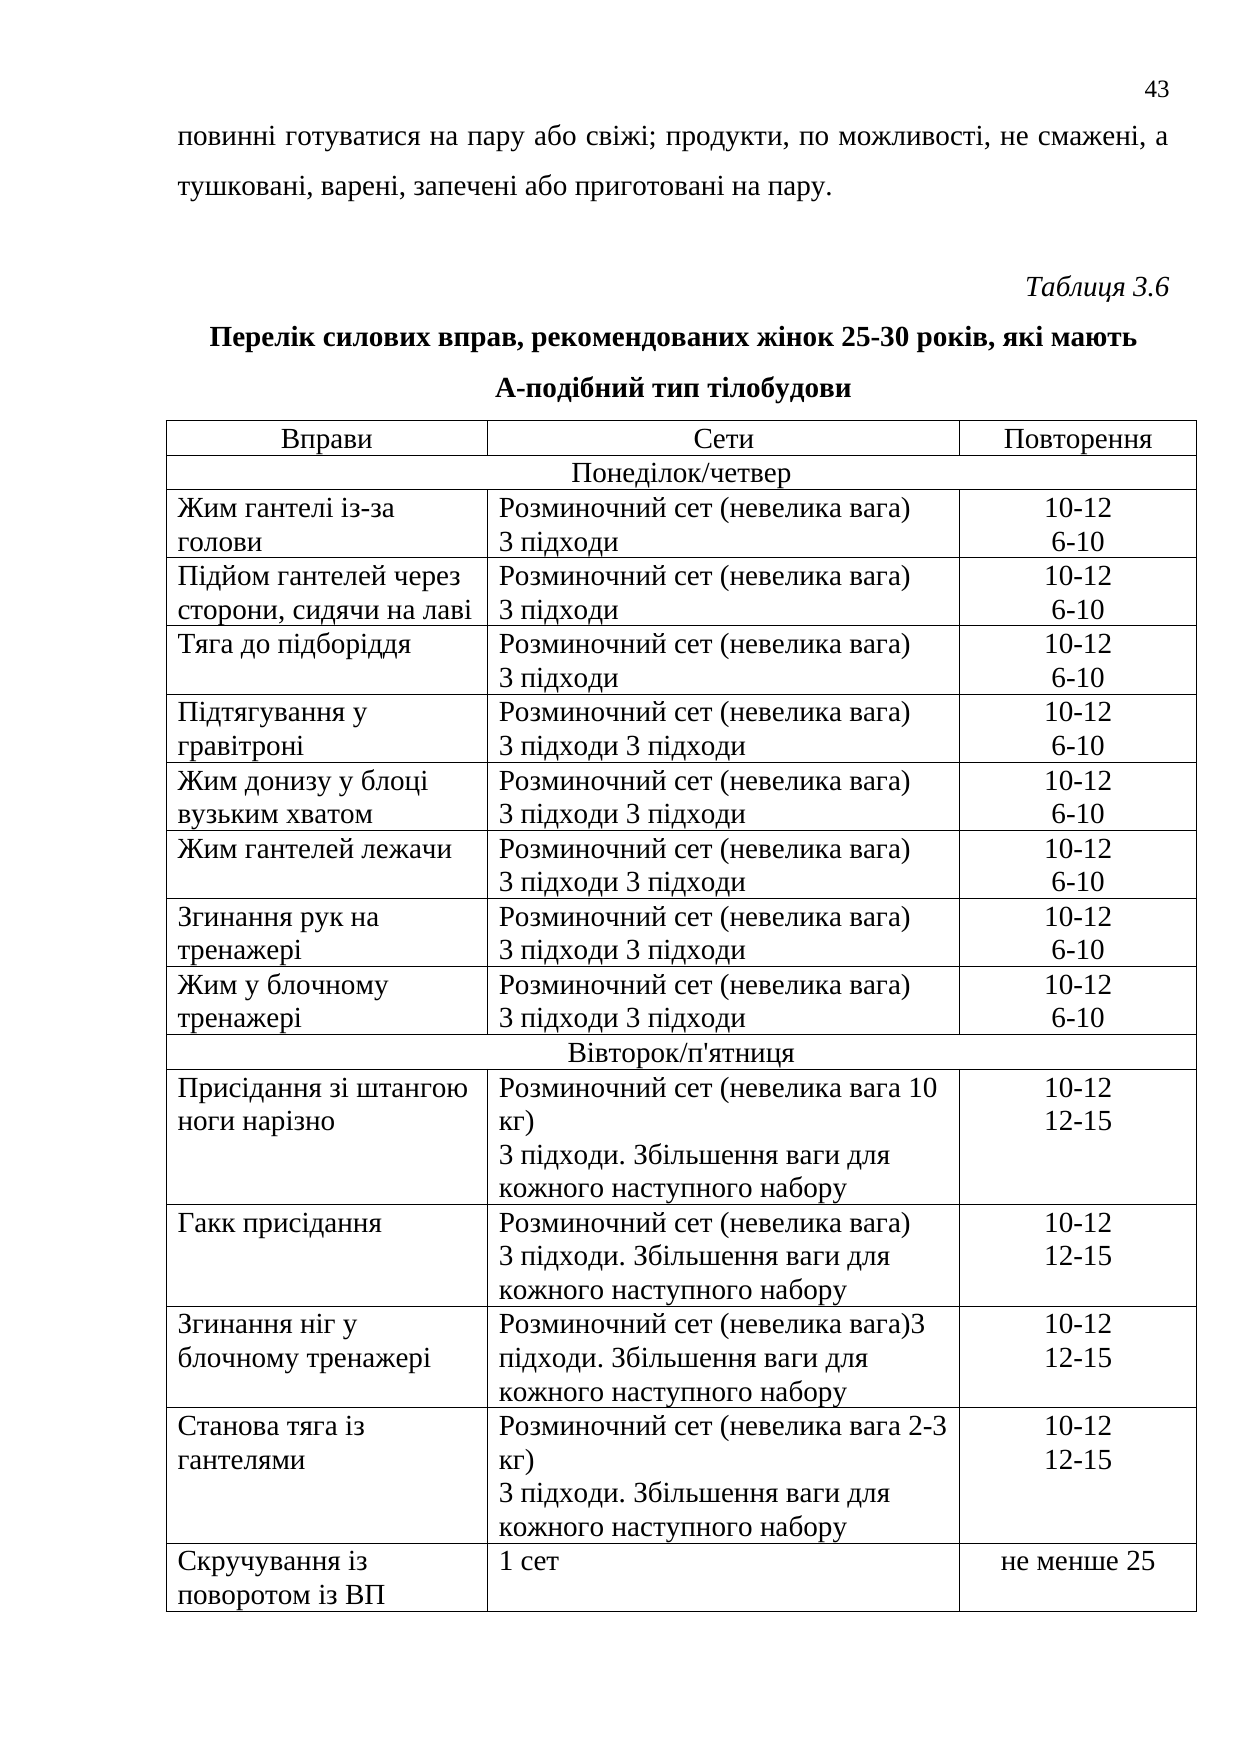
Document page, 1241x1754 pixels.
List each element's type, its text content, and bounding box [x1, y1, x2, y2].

table_header Сети [488, 421, 959, 454]
table_cell 10-12 6-10 [960, 831, 1196, 898]
table_cell 1 сет [488, 1544, 959, 1611]
table_cell Розминочний сет (невелика вага) 3 підходи 3 підходи [488, 899, 959, 966]
table_cell Згинання ніг у блочному тренажері [167, 1307, 487, 1407]
table_cell 10-12 6-10 [960, 763, 1196, 830]
table_cell 10-12 6-10 [960, 967, 1196, 1034]
table_cell Розминочний сет (невелика вага) 3 підходи [488, 626, 959, 693]
table_cell 10-12 6-10 [960, 695, 1196, 762]
table_cell Підтягування у гравітроні [167, 695, 487, 762]
table_cell Розминочний сет (невелика вага)3 підходи. Збільшення ваги для кожного наступного набору [488, 1307, 959, 1407]
table_cell 10-12 6-10 [960, 558, 1196, 625]
table_cell Розминочний сет (невелика вага 10 кг) 3 підходи. Збільшення ваги для кожного наступного набору [488, 1070, 959, 1204]
table_cell Розминочний сет (невелика вага) 3 підходи 3 підходи [488, 763, 959, 830]
table_cell Жим у блочному тренажері [167, 967, 487, 1034]
table_header Вправи [167, 421, 487, 454]
table_cell Понеділок/четвер [167, 456, 1196, 489]
table_cell Жим донизу у блоці вузьким хватом [167, 763, 487, 830]
table_cell Підйом гантелей через сторони, сидячи на лаві [167, 558, 487, 625]
table_cell Розминочний сет (невелика вага) 3 підходи 3 підходи [488, 831, 959, 898]
table_cell Вівторок/п'ятниця [167, 1035, 1196, 1069]
table_cell 10-12 12-15 [960, 1070, 1196, 1204]
table_cell Розминочний сет (невелика вага 2-3 кг) 3 підходи. Збільшення ваги для кожного наступного набору [488, 1408, 959, 1542]
table_cell 10-12 6-10 [960, 626, 1196, 693]
text Перелік силових вправ, рекомендованих жінок 25-30 років, які мають [177, 319, 1169, 353]
table_cell Тяга до підборіддя [167, 626, 487, 693]
table_cell Станова тяга із гантелями [167, 1408, 487, 1542]
table_header Повторення [960, 421, 1196, 454]
table_cell 10-12 12-15 [960, 1408, 1196, 1542]
table_cell Присідання зі штангою ноги нарізно [167, 1070, 487, 1204]
table_cell 10-12 6-10 [960, 899, 1196, 966]
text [177, 118, 1169, 202]
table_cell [167, 1544, 487, 1611]
table_cell 10-12 6-10 [960, 490, 1196, 557]
table_cell Жим гантелей лежачи [167, 831, 487, 898]
table_cell Розминочний сет (невелика вага) 3 підходи [488, 558, 959, 625]
table_cell Гакк присідання [167, 1205, 487, 1306]
table_cell Розминочний сет (невелика вага) 3 підходи 3 підходи [488, 695, 959, 762]
table_cell 10-12 12-15 [960, 1307, 1196, 1407]
table_cell не менше 25 [960, 1544, 1196, 1611]
table_cell 10-12 12-15 [960, 1205, 1196, 1306]
text А-подібний тип тілобудови [177, 370, 1169, 403]
table_cell Згинання рук на тренажері [167, 899, 487, 966]
table_cell Розминочний сет (невелика вага) 3 підходи [488, 490, 959, 557]
table_cell Розминочний сет (невелика вага) 3 підходи. Збільшення ваги для кожного наступного набору [488, 1205, 959, 1306]
table_cell Розминочний сет (невелика вага) 3 підходи 3 підходи [488, 967, 959, 1034]
table_cell Жим гантелі із-за голови [167, 490, 487, 557]
text Таблиця 3.6 [177, 269, 1169, 303]
